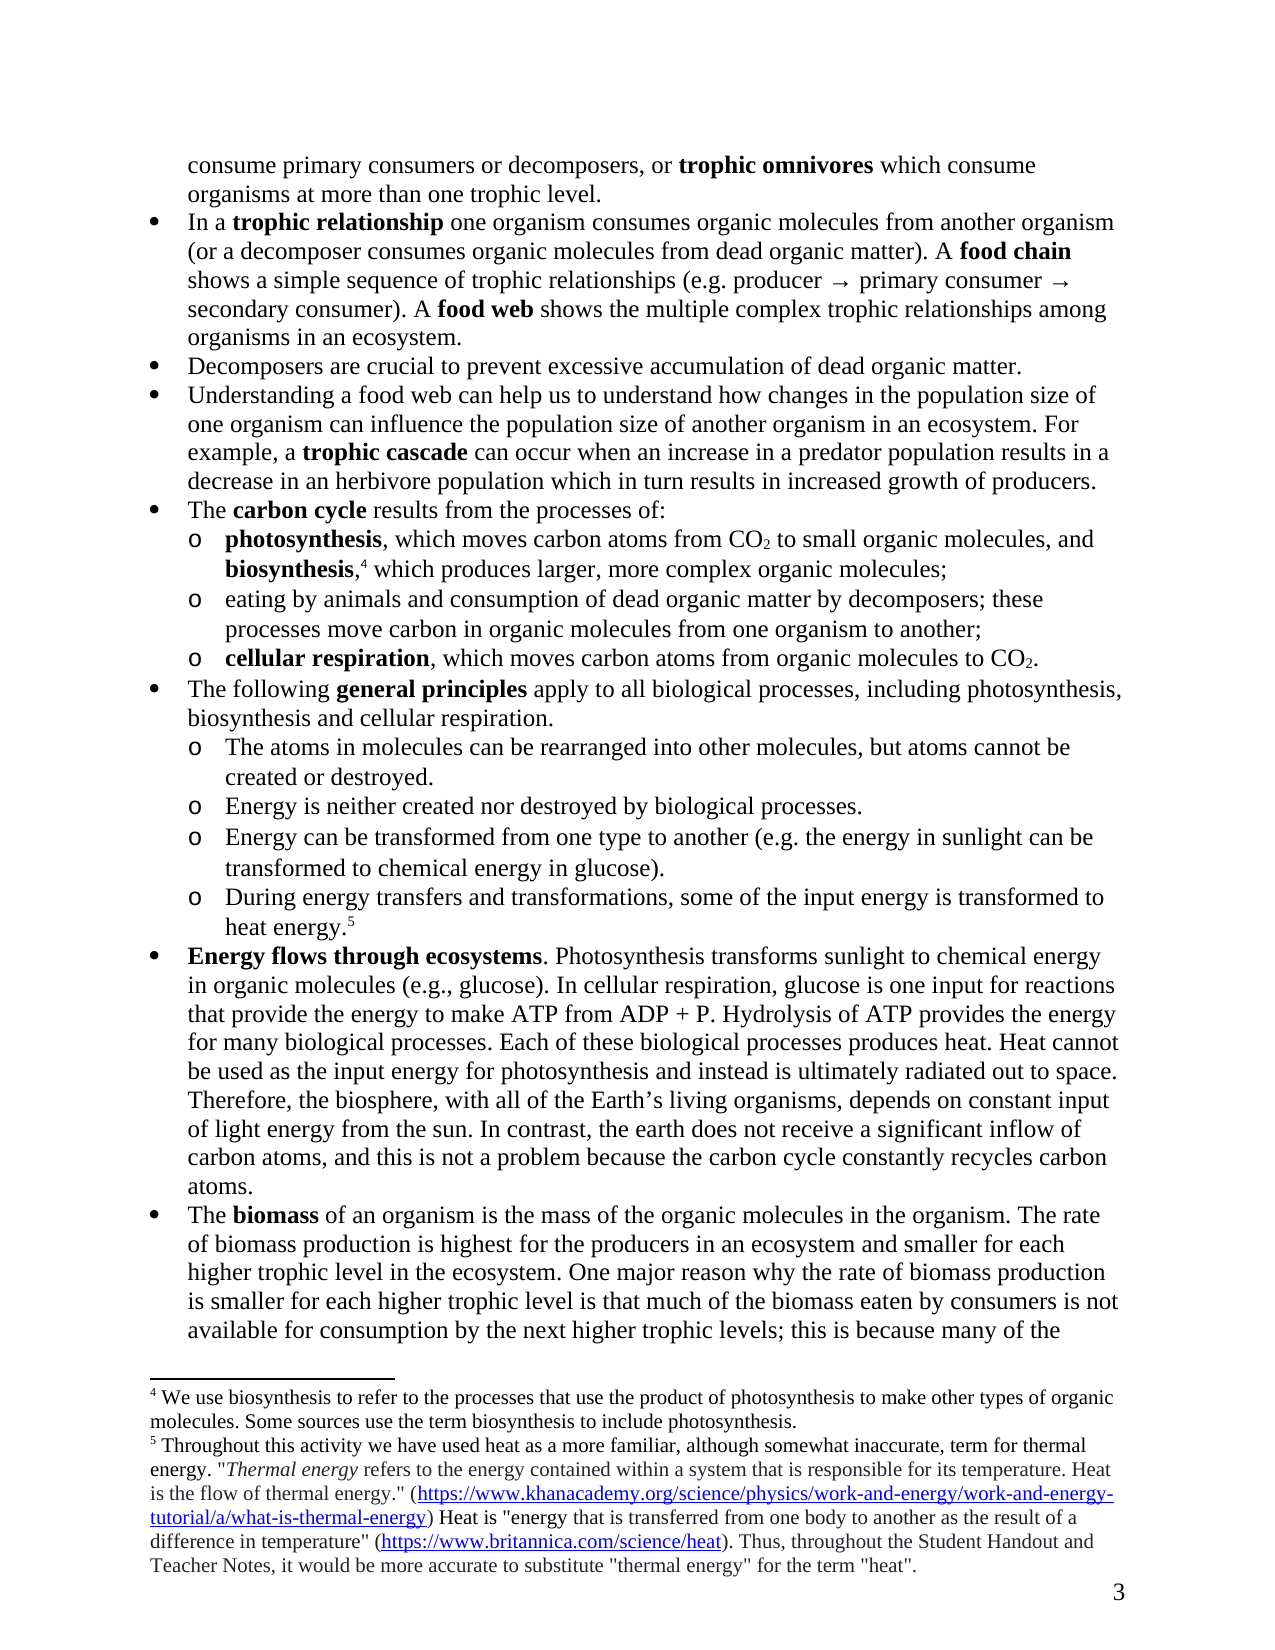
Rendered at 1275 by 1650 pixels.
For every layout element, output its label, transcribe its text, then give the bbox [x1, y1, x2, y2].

list Understanding a food web can help us to understand how changes in the population size of one organism can influence the population size of another organism in an ecosystem. For example, a trophic cascade can occur when an increase in a predator population results in a decrease in an herbivore population which in turn results in increased growth of producers. [150, 380, 1125, 495]
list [150, 1200, 1125, 1344]
list Decomposers are crucial to prevent excessive accumulation of dead organic matter. [150, 351, 1125, 380]
list photosynthesis, which moves carbon atoms from CO2 to small organic molecules, and biosynthesis, which produces larger, more complex organic molecules; [187, 524, 1125, 584]
list The atoms in molecules can be rearranged into other molecules, but atoms cannot be created or destroyed. [187, 732, 1125, 791]
list During energy transfers and transformations, some of the input energy is transformed to heat energy. [187, 882, 1125, 941]
list Energy can be transformed from one type to another (e.g. the energy in sunlight can be transformed to chemical energy in glucose). [187, 822, 1125, 882]
list The following general principles apply to all biological processes, including photosynthesis, biosynthesis and cellular respiration. [150, 674, 1125, 732]
list Energy flows through ecosystems. Photosynthesis transforms sunlight to chemical energy in organic molecules (e.g., glucose). In cellular respiration, glucose is one input for reactions that provide the energy to make ATP from ADP + P. Hydrolysis of ATP provides the energy for many biological processes. Each of these biological processes produces heat. Heat cannot be used as the input energy for photosynthesis and instead is ultimately radiated out to space. Therefore, the biosphere, with all of the Earth’s living organisms, depends on constant input of light energy from the sun. In contrast, the earth does not receive a significant inflow of carbon atoms, and this is not a problem because the carbon cycle constantly recycles carbon atoms. [150, 941, 1125, 1200]
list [150, 150, 1125, 207]
list eating by animals and consumption of dead organic matter by decomposers; these processes move carbon in organic molecules from one organism to another; [187, 584, 1125, 643]
list Energy is neither created nor destroyed by biological processes. [187, 791, 1125, 822]
list The carbon cycle results from the processes of: [150, 495, 1125, 524]
list cellular respiration, which moves carbon atoms from organic molecules to CO2. [187, 643, 1125, 674]
list In a trophic relationship one organism consumes organic molecules from another organism (or a decomposer consumes organic molecules from dead organic matter). A food chain shows a simple sequence of trophic relationships (e.g. producer → primary consumer → secondary consumer). A food web shows the multiple complex trophic relationships among organisms in an ecosystem. [150, 207, 1125, 351]
